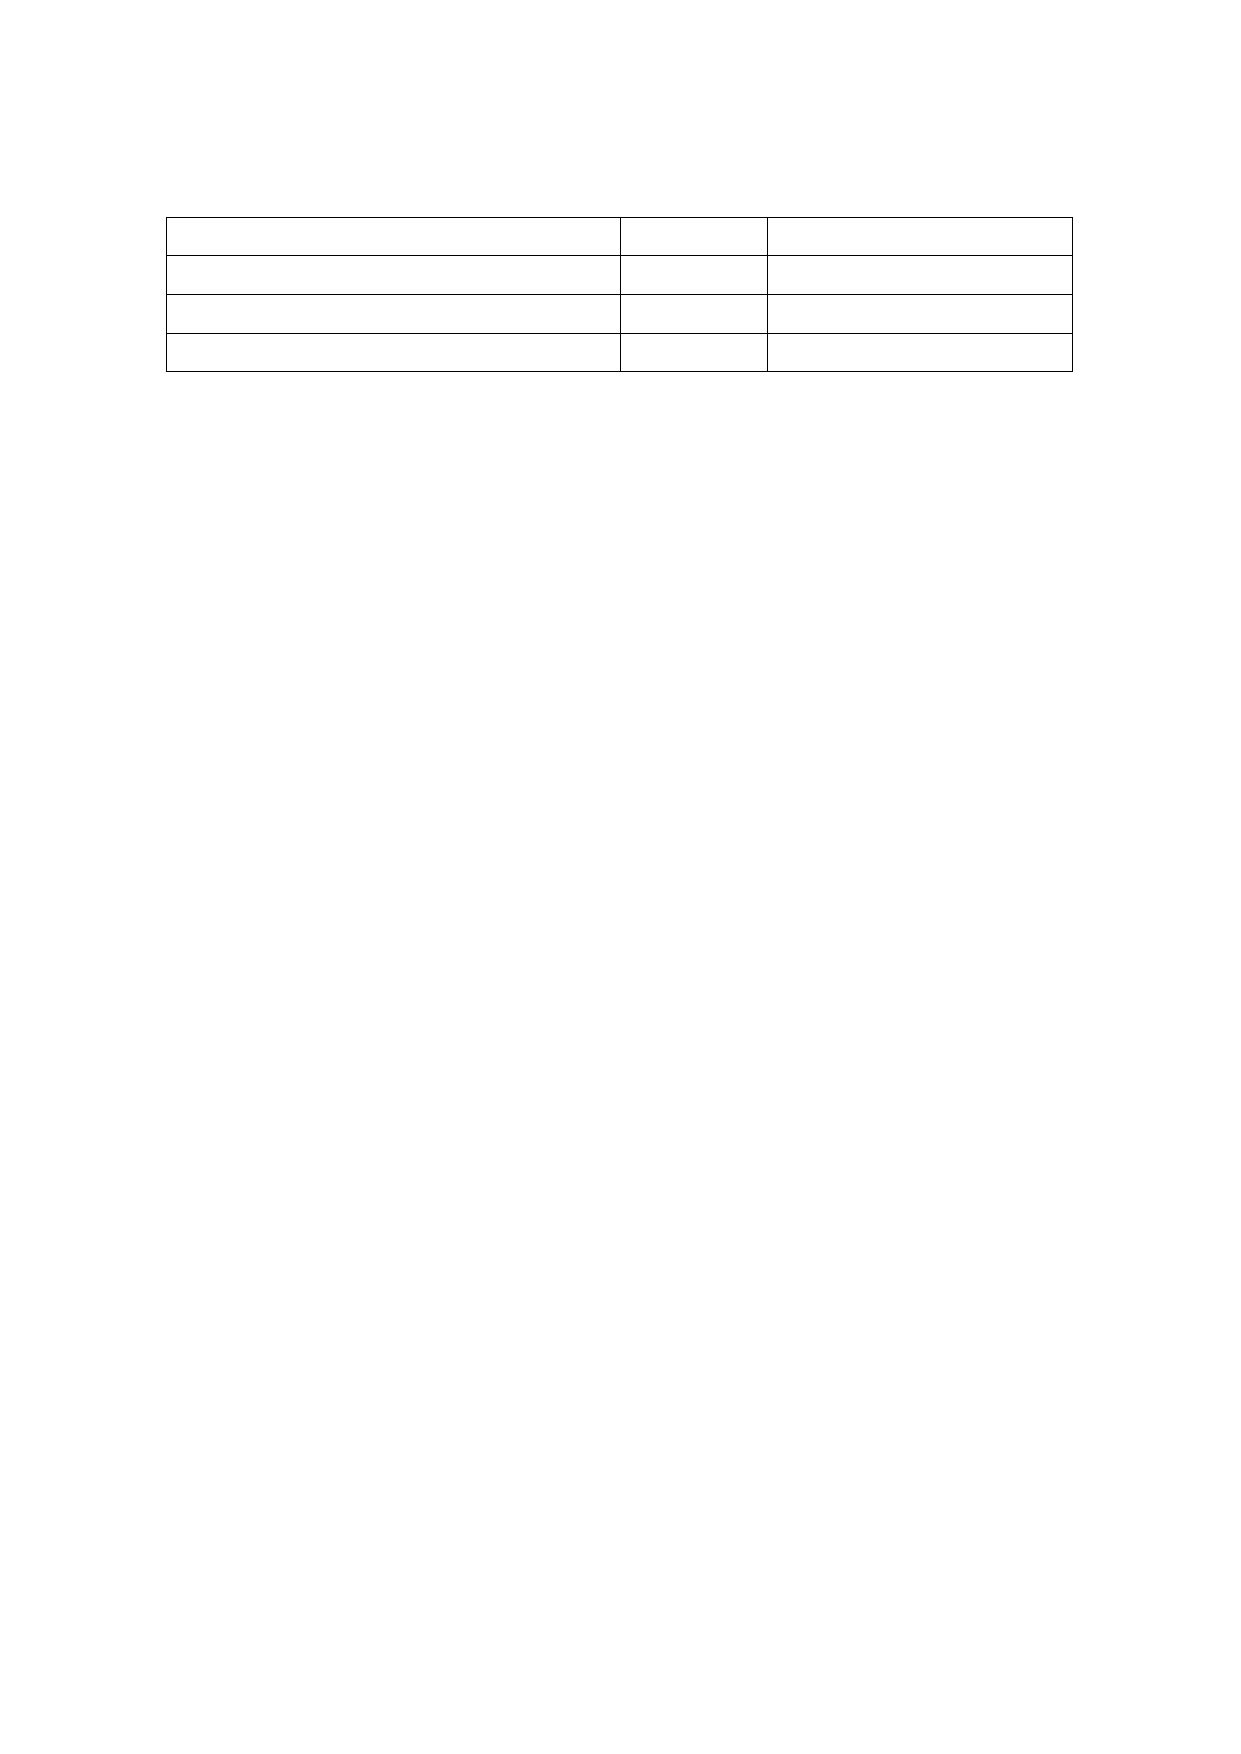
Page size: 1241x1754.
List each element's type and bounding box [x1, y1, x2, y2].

table_cell [621, 256, 767, 294]
table_cell [621, 218, 767, 255]
table_cell [621, 334, 767, 371]
table_cell [621, 295, 767, 332]
table_cell [167, 218, 620, 255]
table_cell [167, 295, 620, 332]
table_cell [167, 256, 620, 294]
table_cell [768, 218, 1072, 255]
table_cell [167, 334, 620, 371]
table_cell [768, 295, 1072, 332]
table_cell [768, 334, 1072, 371]
table_cell [768, 256, 1072, 294]
